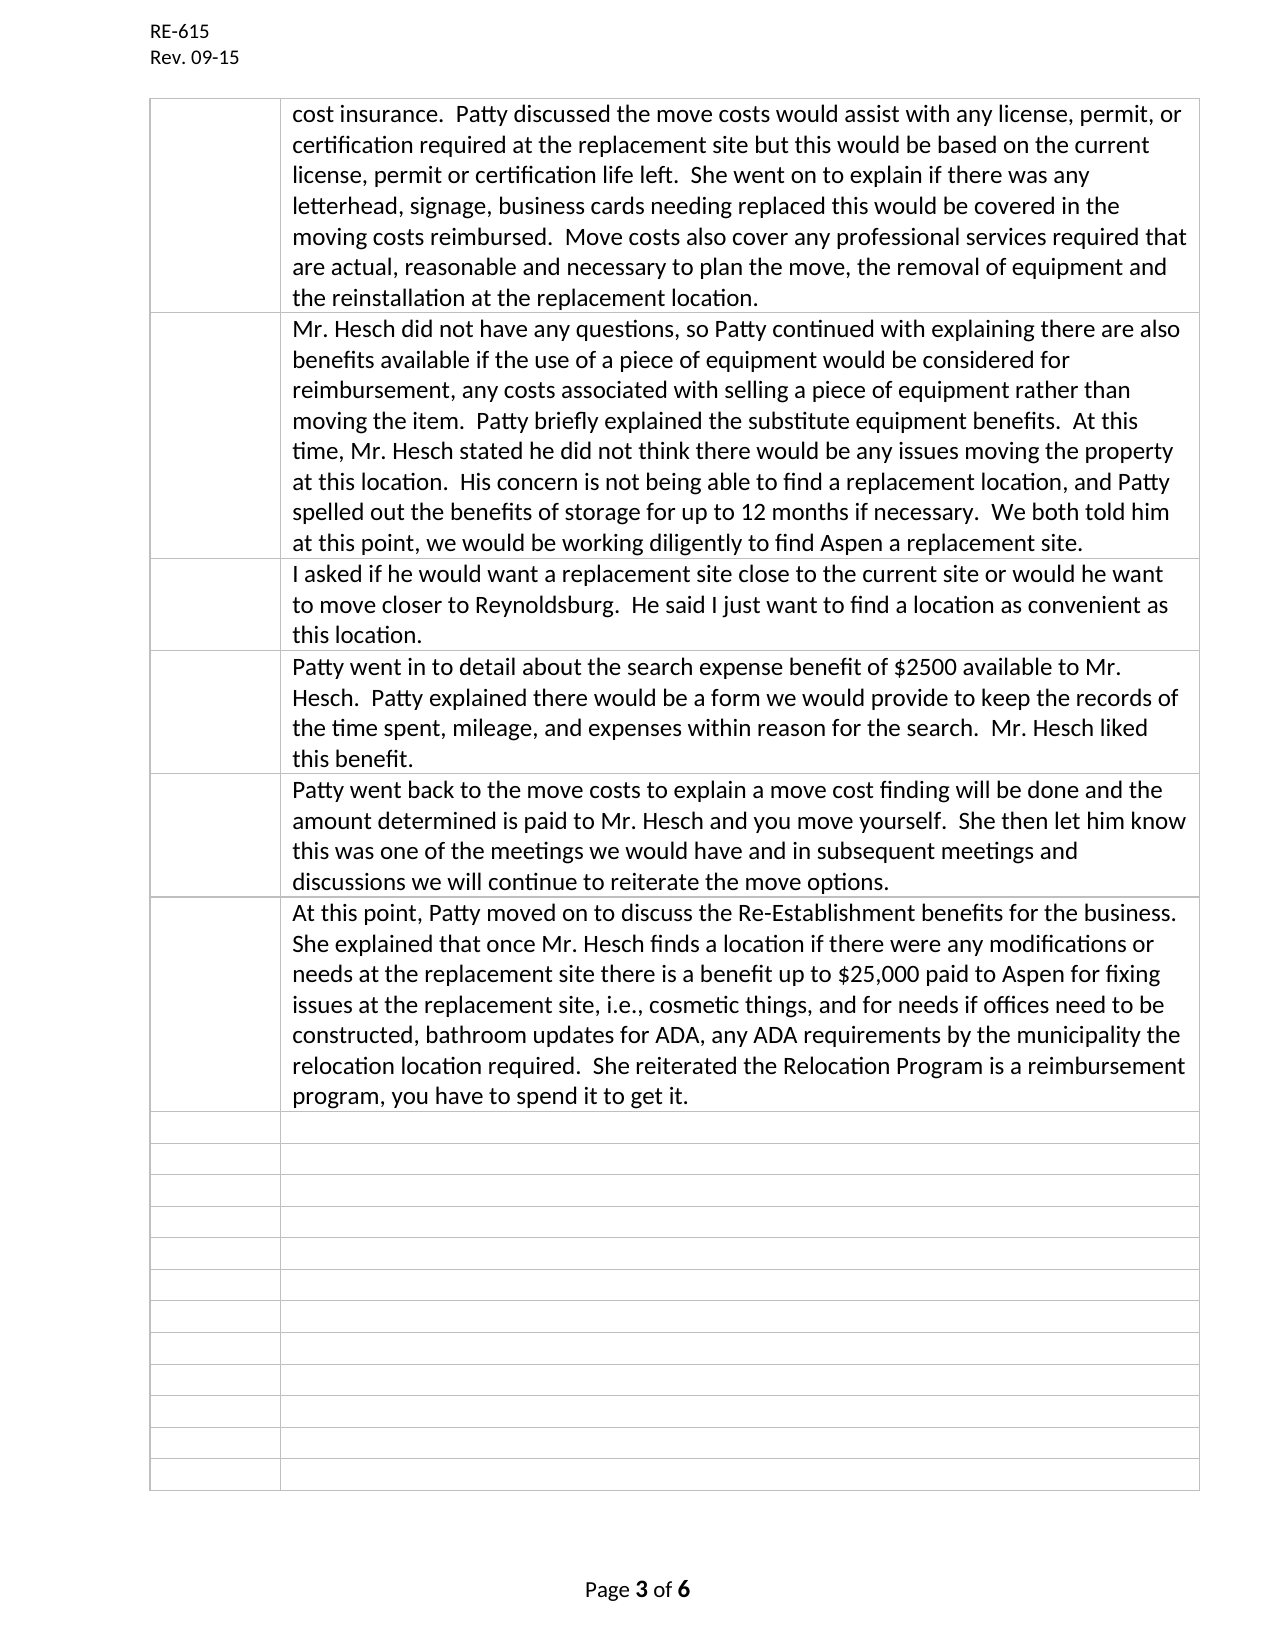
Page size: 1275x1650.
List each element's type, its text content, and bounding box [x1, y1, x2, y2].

table_cell At this point, Patty moved on to discuss the Re-Establishment benefits for the business. She explained that once Mr. Hesch finds a location if there were any modifications or needs at the replacement site there is a benefit up to $25,000 paid to Aspen for fixing issues at the replacement site, i.e., cosmetic things, and for needs if offices need to be constructed, bathroom updates for ADA, any ADA requirements by the municipality the relocation location required. She reiterated the Relocation Program is a reimbursement program, you have to spend it to get it. [281, 898, 1199, 1111]
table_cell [281, 99, 1199, 312]
table_cell [281, 1301, 1199, 1332]
table_cell [151, 1238, 280, 1269]
table_cell [281, 1175, 1199, 1206]
table_cell Patty went in to detail about the search expense benefit of $2500 available to Mr. Hesch. Patty explained there would be a form we would provide to keep the records of the time spent, mileage, and expenses within reason for the search. Mr. Hesch liked this benefit. [281, 651, 1199, 773]
table_cell [281, 1459, 1199, 1490]
table_cell [151, 1333, 280, 1363]
table_cell [151, 559, 280, 650]
table_cell Patty went back to the move costs to explain a move cost finding will be done and the amount determined is paid to Mr. Hesch and you move yourself. She then let him know this was one of the meetings we would have and in subsequent meetings and discussions we will continue to reiterate the move options. [281, 774, 1199, 896]
table_cell [151, 1301, 280, 1332]
table_cell [151, 1459, 280, 1490]
table_cell [151, 1365, 280, 1395]
table_cell [151, 898, 280, 1111]
table_cell [151, 313, 280, 557]
table_cell I asked if he would want a replacement site close to the current site or would he want to move closer to Reynoldsburg. He said I just want to find a location as convenient as this location. [281, 559, 1199, 650]
table_cell [151, 1144, 280, 1174]
table_cell [281, 1333, 1199, 1363]
table_cell [151, 99, 280, 312]
table_cell [281, 1238, 1199, 1269]
table_cell [151, 774, 280, 896]
table_cell [151, 1428, 280, 1458]
table_cell [281, 1428, 1199, 1458]
table_cell [281, 1207, 1199, 1237]
table_cell [151, 1270, 280, 1300]
table_cell [281, 1365, 1199, 1395]
table_cell [151, 1207, 280, 1237]
table_cell [281, 1396, 1199, 1427]
table_cell [151, 1112, 280, 1143]
table_cell [151, 1175, 280, 1206]
table_cell [281, 1144, 1199, 1174]
table_cell [281, 1112, 1199, 1143]
table_cell [281, 1270, 1199, 1300]
table_cell Mr. Hesch did not have any questions, so Patty continued with explaining there are also benefits available if the use of a piece of equipment would be considered for reimbursement, any costs associated with selling a piece of equipment rather than moving the item. Patty briefly explained the substitute equipment benefits. At this time, Mr. Hesch stated he did not think there would be any issues moving the property at this location. His concern is not being able to find a replacement location, and Patty spelled out the benefits of storage for up to 12 months if necessary. We both told him at this point, we would be working diligently to find Aspen a replacement site. [281, 313, 1199, 557]
table_cell [151, 1396, 280, 1427]
table_cell [151, 651, 280, 773]
